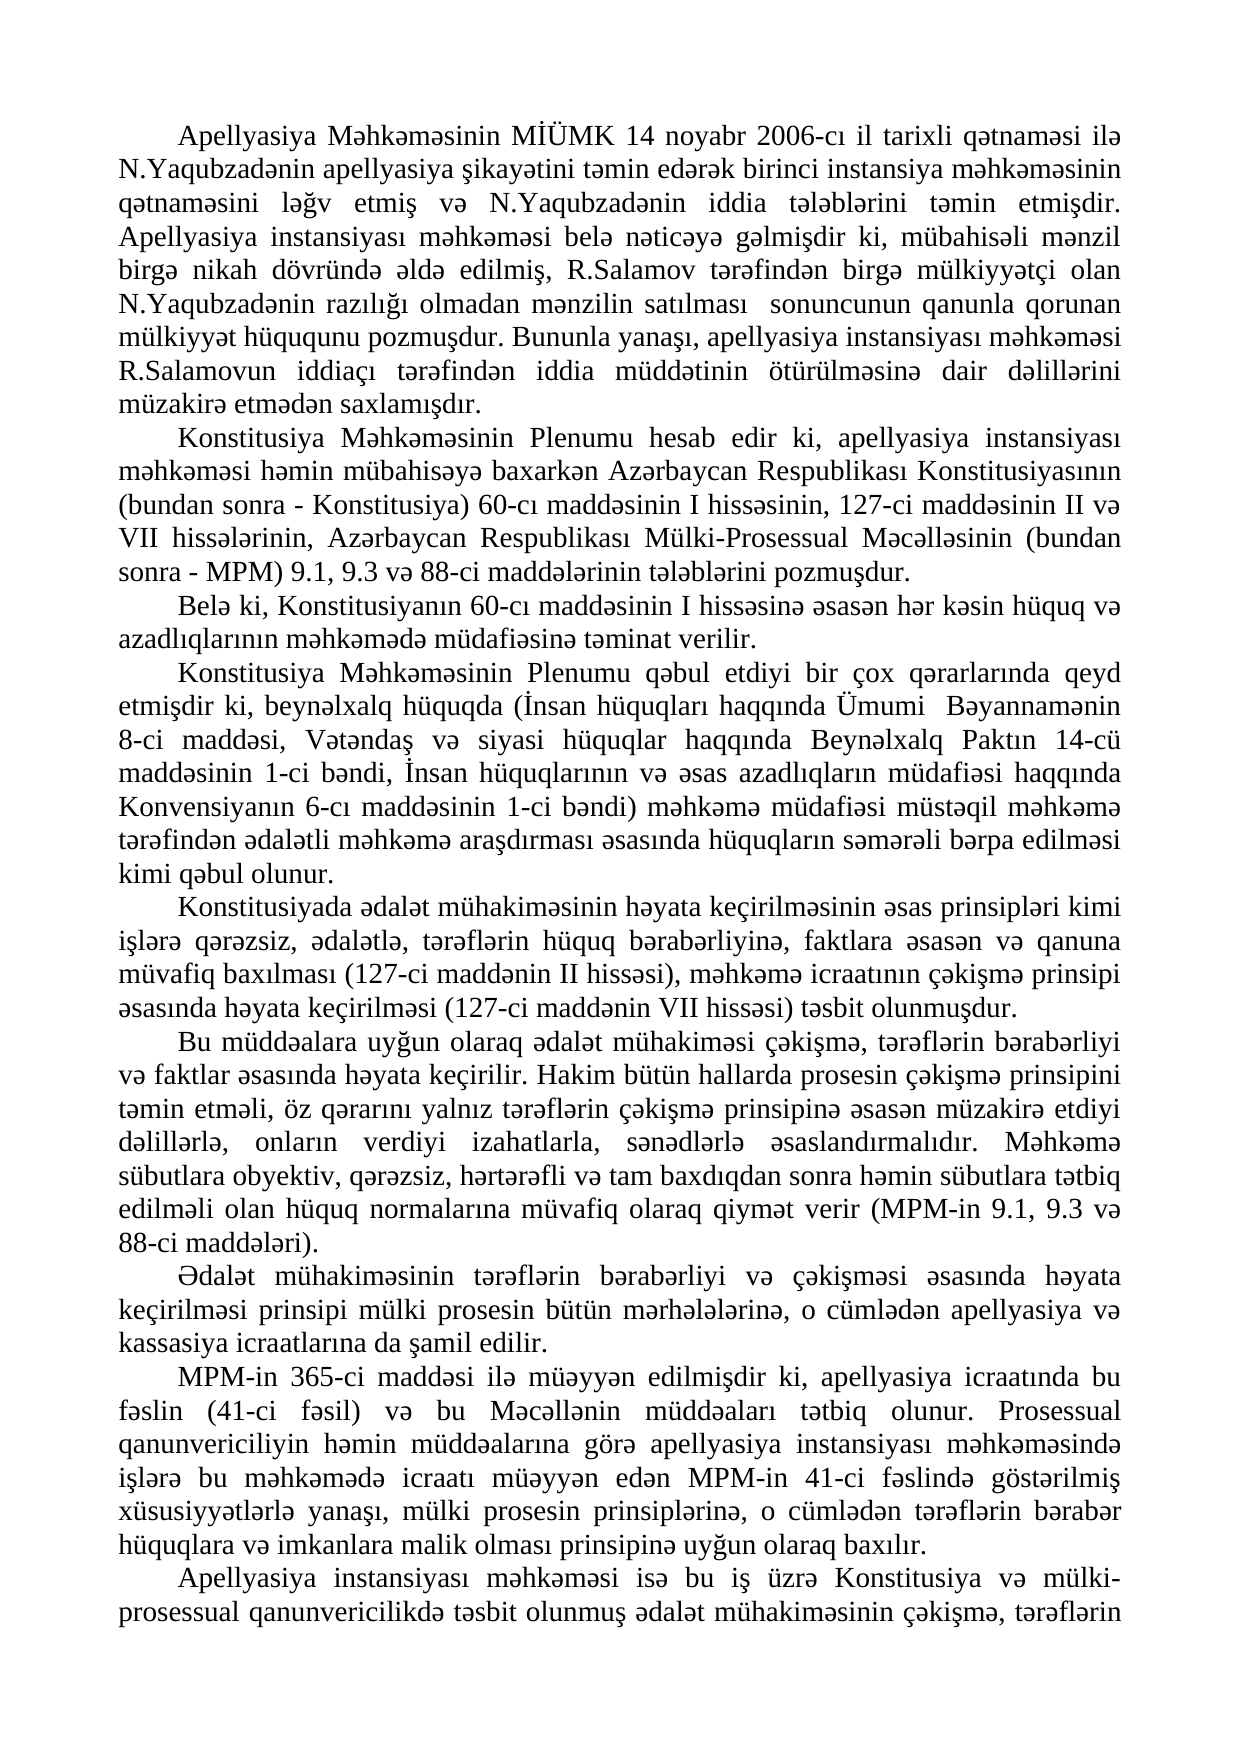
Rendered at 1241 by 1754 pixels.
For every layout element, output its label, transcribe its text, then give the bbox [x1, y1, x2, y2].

text Belə ki, Konstitusiyanın 60-cı maddəsinin I hissəsinə əsasən hər kəsin hüquq və azadlıqlarının məhkəmədə müdafiəsinə təminat verilir. [118, 588, 1122, 655]
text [118, 1560, 1122, 1627]
text Ədalət mühakiməsinin tərəflərin bərabərliyi və çəkişməsi əsasında həyata keçirilməsi prinsipi mülki prosesin bütün mərhələlərinə, o cümlədən apellyasiya və kassasiya icraatlarına da şamil edilir. [118, 1258, 1122, 1359]
text Konstitusiya Məhkəməsinin Plenumu hesab edir ki, apellyasiya instansiyası məhkəməsi həmin mübahisəyə baxarkən Azərbaycan Respublikası Konstitusiyasının (bundan sonra - Konstitusiya) 60-cı maddəsinin I hissəsinin, 127-ci maddəsinin II və VII hissələrinin, Azərbaycan Respublikası Mülki-Prosessual Məcəlləsinin (bundan sonra - MPM) 9.1, 9.3 və 88-ci maddələrinin tələblərini pozmuşdur. [118, 420, 1122, 588]
text Konstitusiyada ədalət mühakiməsinin həyata keçirilməsinin əsas prinsipləri kimi işlərə qərəzsiz, ədalətlə, tərəflərin hüquq bərabərliyinə, faktlara əsasən və qanuna müvafiq baxılması (127-ci maddənin II hissəsi), məhkəmə icraatının çəkişmə prinsipi əsasında həyata keçirilməsi (127-ci maddənin VII hissəsi) təsbit olunmuşdur. [118, 889, 1122, 1024]
text MPM-in 365-ci maddəsi ilə müəyyən edilmişdir ki, apellyasiya icraatında bu fəslin (41-ci fəsil) və bu Məcəllənin müddəaları tətbiq olunur. Prosessual qanunvericiliyin həmin müddəalarına görə apellyasiya instansiyası məhkəməsində işlərə bu məhkəmədə icraatı müəyyən edən MPM-in 41-ci fəslində göstərilmiş xüsusiyyətlərlə yanaşı, mülki prosesin prinsiplərinə, o cümlədən tərəflərin bərabər hüquqlara və imkanlara malik olması prinsipinə uyğun olaraq baxılır. [118, 1359, 1122, 1560]
text Apellyasiya Məhkəməsinin MİÜMK 14 noyabr 2006-cı il tarixli qətnaməsi ilə N.Yaqubzadənin apellyasiya şikayətini təmin edərək birinci instansiya məhkəməsinin qətnaməsini ləğv etmiş və N.Yaqubzadənin iddia tələblərini təmin etmişdir. Apellyasiya instansiyası məhkəməsi belə nəticəyə gəlmişdir ki, mübahisəli mənzil birgə nikah dövründə əldə edilmiş, R.Salamov tərəfindən birgə mülkiyyətçi olan N.Yaqubzadənin razılığı olmadan mənzilin satılması sonuncunun qanunla qorunan mülkiyyət hüququnu pozmuşdur. Bununla yanaşı, apellyasiya instansiyası məhkəməsi R.Salamovun iddiaçı tərəfindən iddia müddətinin ötürülməsinə dair dəlillərini müzakirə etmədən saxlamışdır. [118, 118, 1122, 420]
text Bu müddəalara uyğun olaraq ədalət mühakiməsi çəkişmə, tərəflərin bərabərliyi və faktlar əsasında həyata keçirilir. Hakim bütün hallarda prosesin çəkişmə prinsipini təmin etməli, öz qərarını yalnız tərəflərin çəkişmə prinsipinə əsasən müzakirə etdiyi dəlillərlə, onların verdiyi izahatlarla, sənədlərlə əsaslandırmalıdır. Məhkəmə sübutlara obyektiv, qərəzsiz, hərtərəfli və tam baxdıqdan sonra həmin sübutlara tətbiq edilməli olan hüquq normalarına müvafiq olaraq qiymət verir (MPM-in 9.1, 9.3 və 88-ci maddələri). [118, 1024, 1122, 1258]
text Konstitusiya Məhkəməsinin Plenumu qəbul etdiyi bir çox qərarlarında qeyd etmişdir ki, beynəlxalq hüquqda (İnsan hüquqları haqqında Ümumi Bəyannamənin 8-ci maddəsi, Vətəndaş və siyasi hüquqlar haqqında Beynəlxalq Paktın 14-cü maddəsinin 1-ci bəndi, İnsan hüquqlarının və əsas azadlıqların müdafiəsi haqqında Konvensiyanın 6-cı maddəsinin 1-ci bəndi) məhkəmə müdafiəsi müstəqil məhkəmə tərəfindən ədalətli məhkəmə araşdırması əsasında hüquqların səmərəli bərpa edilməsi kimi qəbul olunur. [118, 655, 1122, 889]
